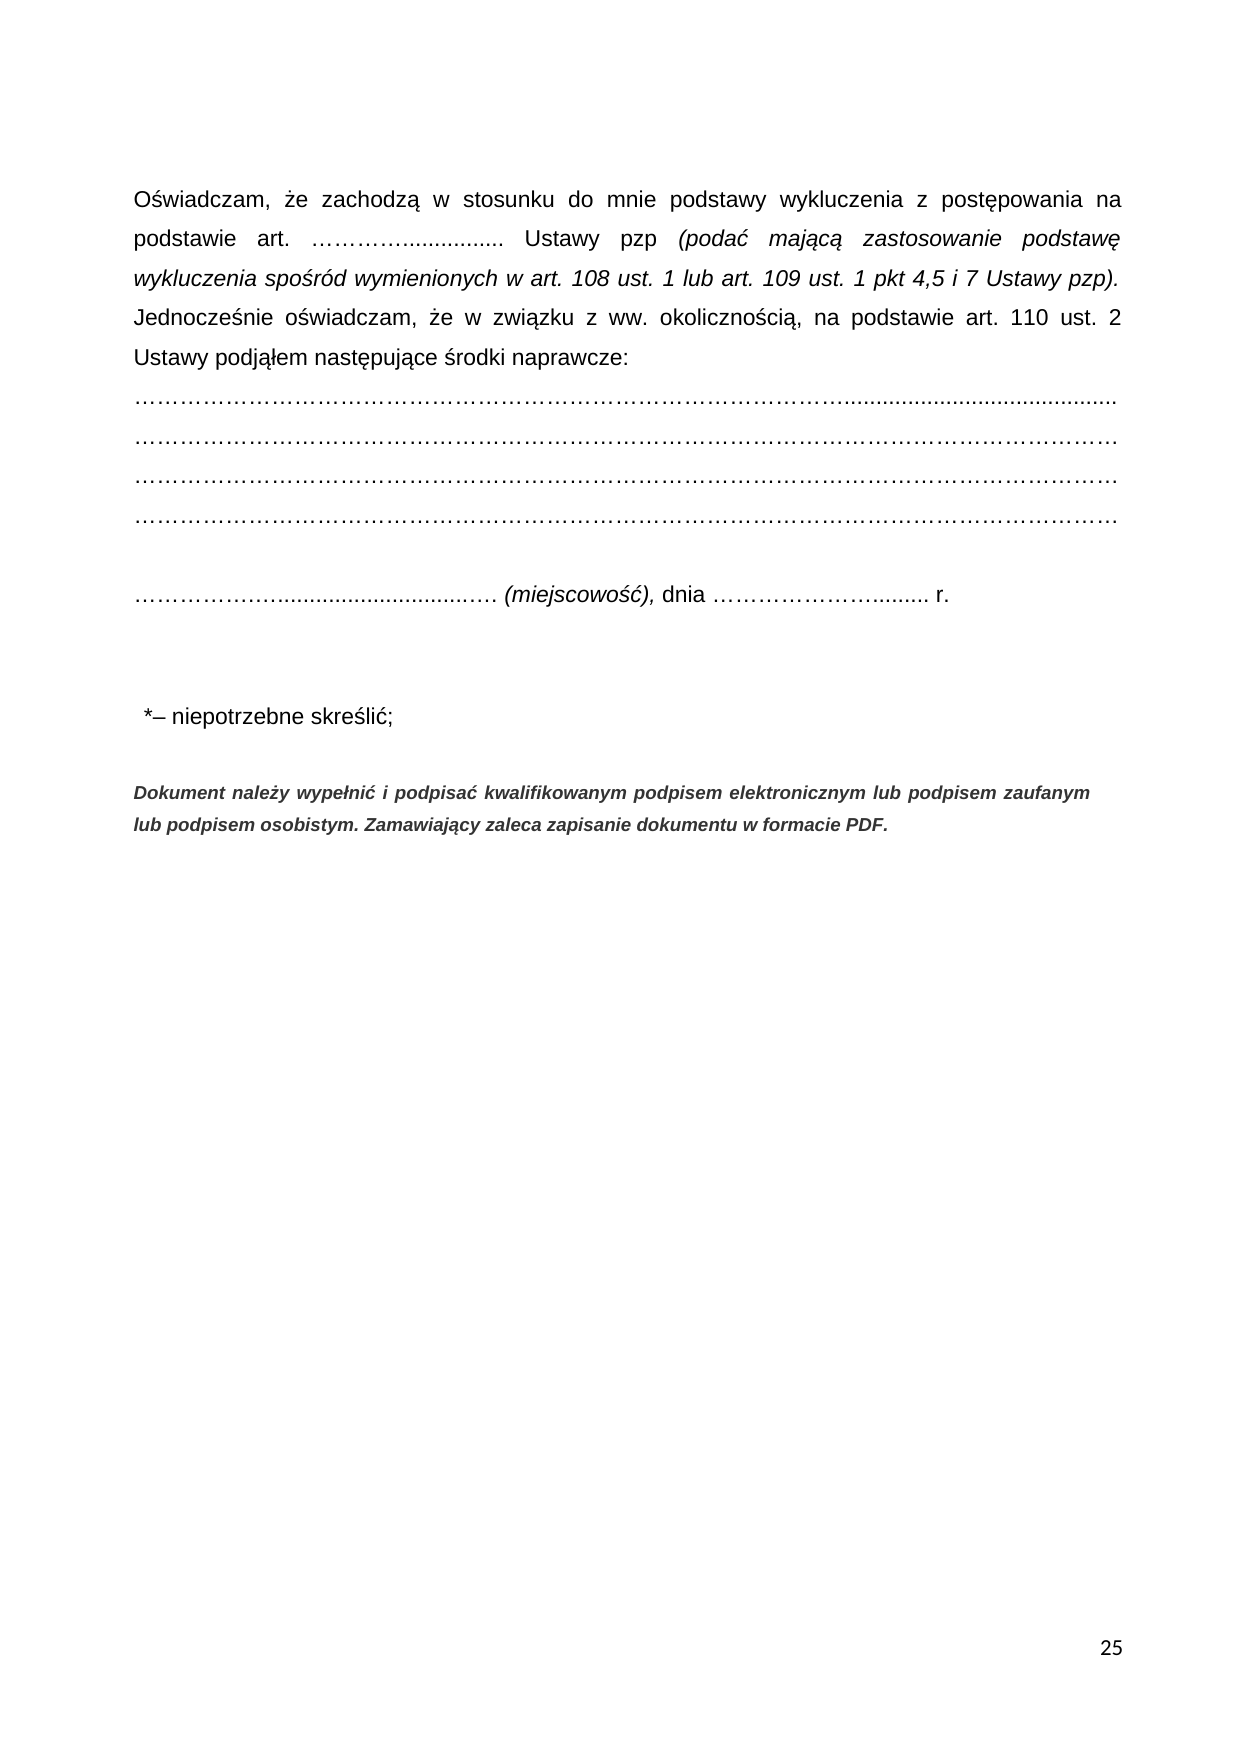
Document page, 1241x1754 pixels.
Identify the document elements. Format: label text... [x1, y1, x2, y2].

text ………………………………………………………………………………………………………………… [133, 462, 1123, 489]
text ………………………………………………………………………………………………………………… [133, 423, 1123, 449]
text *– niepotrzebne skreślić; [144, 703, 1123, 729]
text Dokument należy wypełnić i podpisać kwalifikowanym podpisem elektronicznym lub podpisem zaufanym lub podpisem osobistym. Zamawiający zaleca zapisanie dokumentu w formacie PDF. [133, 782, 1094, 836]
text ………………………………………………………………………………………………………………… [133, 502, 1123, 528]
text …………………………………………………………………………………........................................... [133, 383, 1123, 410]
text …………….…..............................…. (miejscowość), dnia …………………......... r. [133, 581, 1123, 607]
text Oświadczam, że zachodzą w stosunku do mnie podstawy wykluczenia z postępowania na podstawie art. …………................ Ustawy pzp (podać mającą zastosowanie podstawę wykluczenia spośród wymienionych w art. 108 ust. 1 lub art. 109 ust. 1 pkt 4,5 i 7 Ustawy pzp). Jednocześnie oświadczam, że w związku z ww. okolicznością, na podstawie art. 110 ust. 2 Ustawy podjąłem następujące środki naprawcze: [133, 186, 1123, 370]
